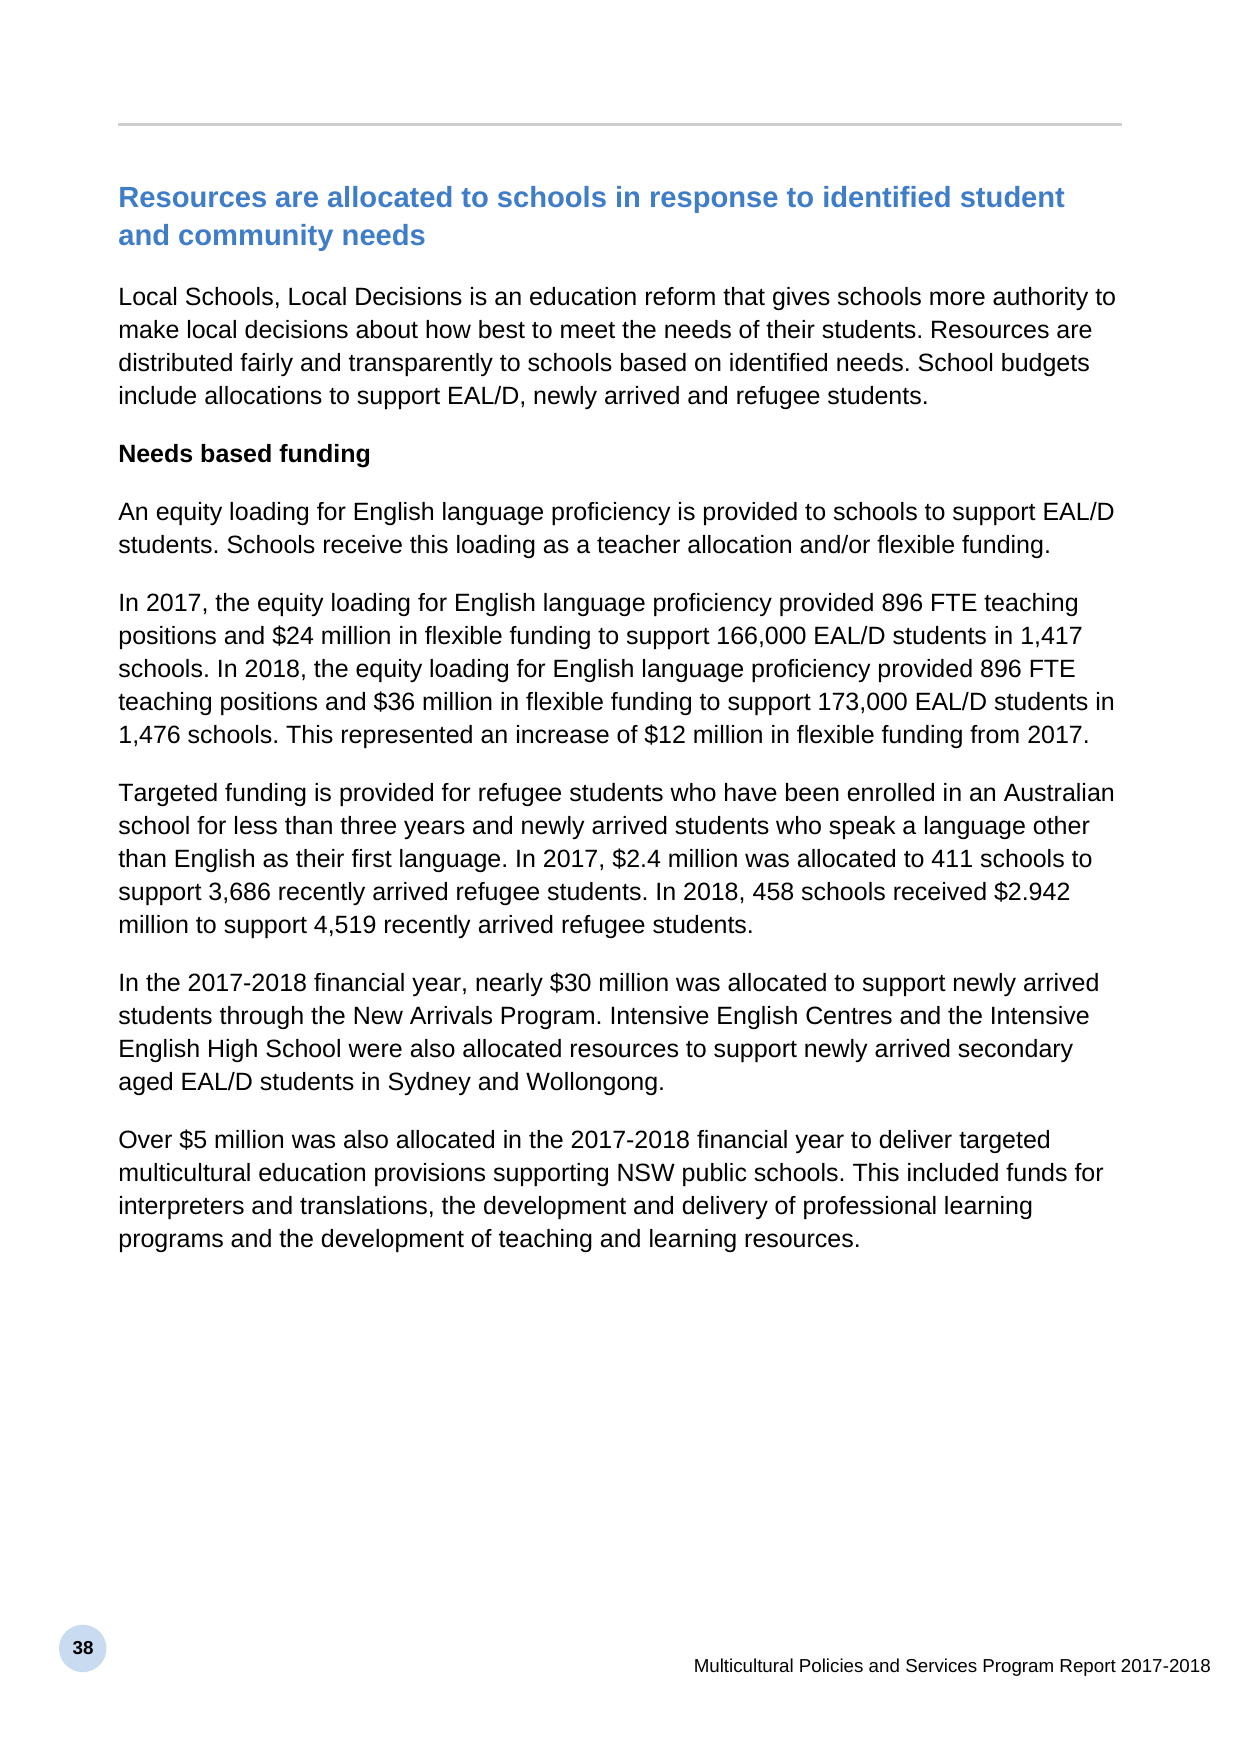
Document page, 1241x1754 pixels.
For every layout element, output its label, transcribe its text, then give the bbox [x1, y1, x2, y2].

text Over $5 million was also allocated in the 2017-2018 financial year to deliver targeted multicultural education provisions supporting NSW public schools. This included funds for interpreters and translations, the development and delivery of professional learning programs and the development of teaching and learning resources. [118, 1125, 1122, 1253]
text Local Schools, Local Decisions is an education reform that gives schools more authority to make local decisions about how best to meet the needs of their students. Resources are distributed fairly and transparently to schools based on identified needs. School budgets include allocations to support EAL/D, newly arrived and refugee students. [118, 282, 1122, 410]
text An equity loading for English language proficiency is provided to schools to support EAL/D students. Schools receive this loading as a teacher allocation and/or flexible funding. [118, 497, 1122, 559]
text Resources are allocated to schools in response to identified student and community needs [118, 180, 1122, 252]
text In the 2017-2018 financial year, nearly $30 million was allocated to support newly arrived students through the New Arrivals Program. Intensive English Centres and the Intensive English High School were also allocated resources to support newly arrived secondary aged EAL/D students in Sydney and Wollongong. [118, 968, 1122, 1096]
text Needs based funding [118, 439, 1122, 468]
text In 2017, the equity loading for English language proficiency provided 896 FTE teaching positions and $24 million in flexible funding to support 166,000 EAL/D students in 1,417 schools. In 2018, the equity loading for English language proficiency provided 896 FTE teaching positions and $36 million in flexible funding to support 173,000 EAL/D students in 1,476 schools. This represented an increase of $12 million in flexible funding from 2017. [118, 588, 1122, 749]
text Targeted funding is provided for refugee students who have been enrolled in an Australian school for less than three years and newly arrived students who speak a language other than English as their first language. In 2017, $2.4 million was allocated to 411 schools to support 3,686 recently arrived refugee students. In 2018, 458 schools received $2.942 million to support 4,519 recently arrived refugee students. [118, 778, 1122, 939]
